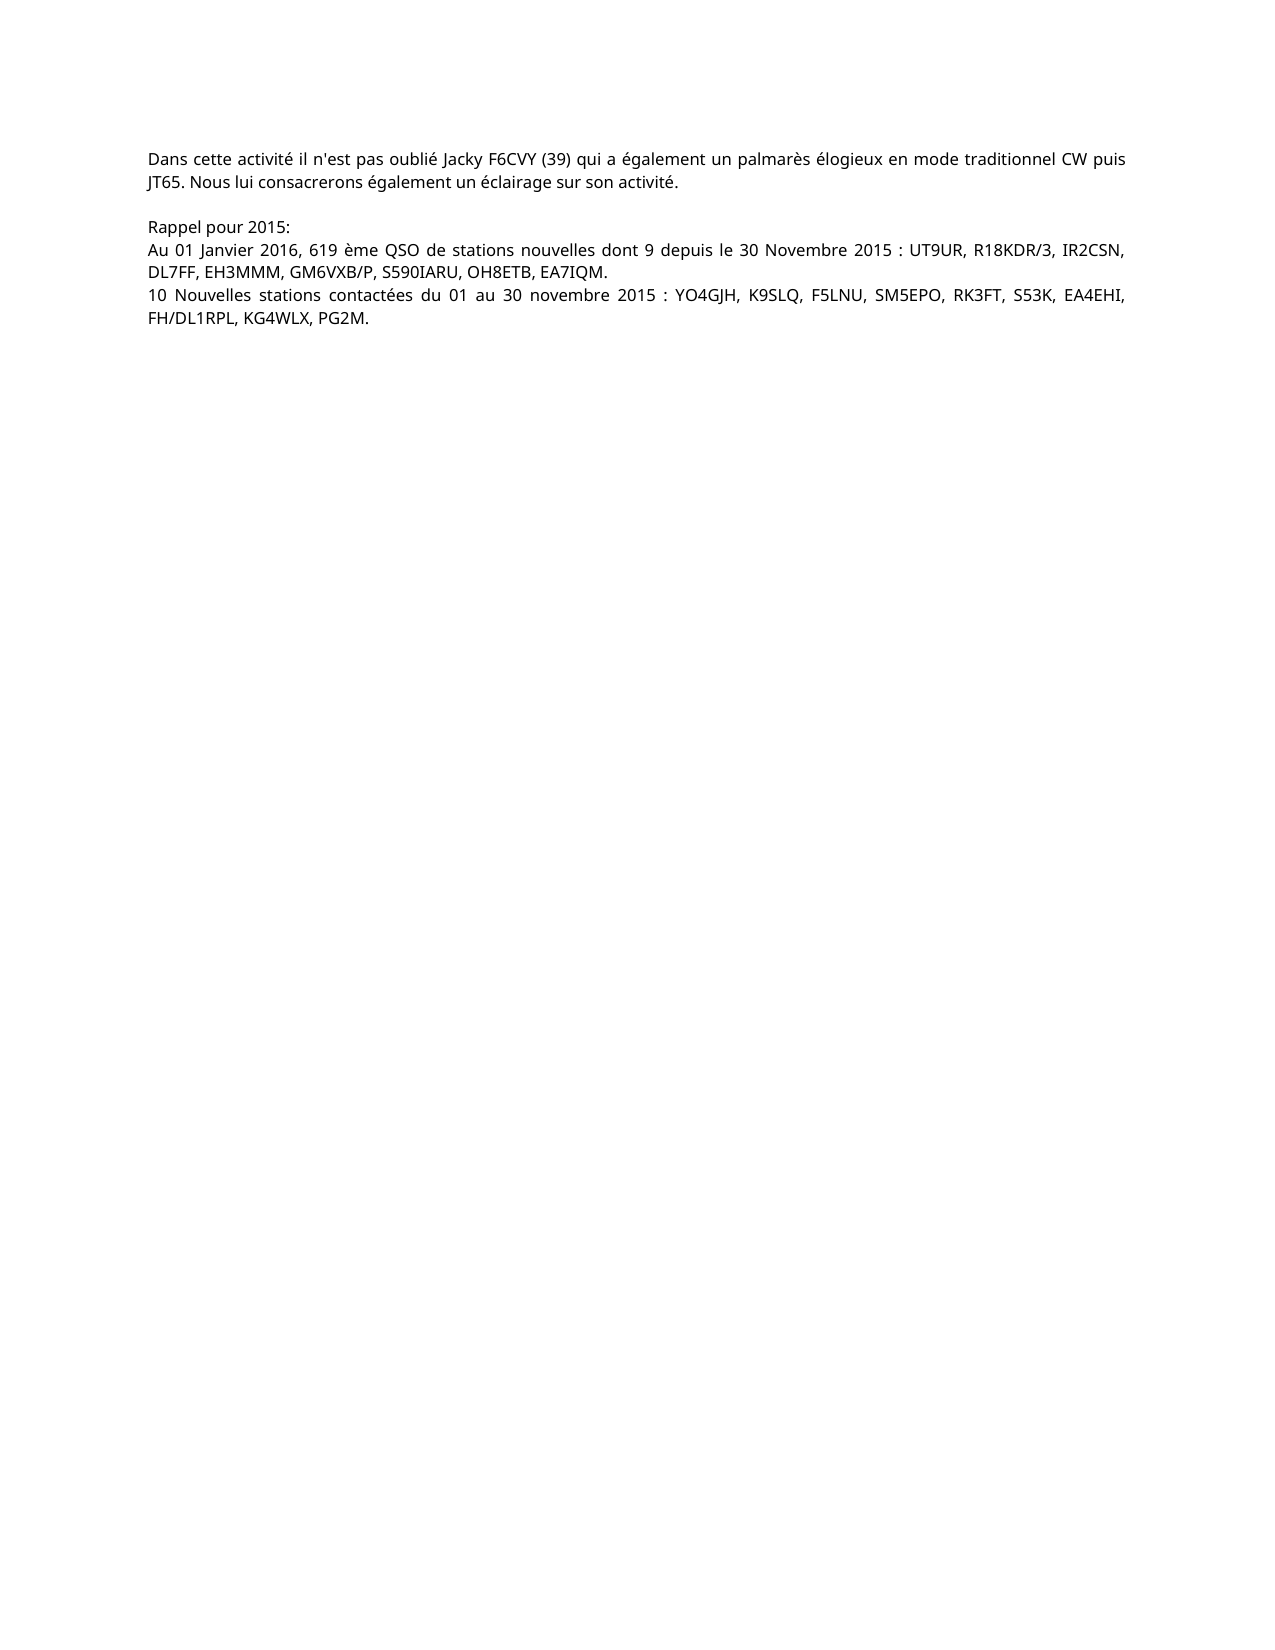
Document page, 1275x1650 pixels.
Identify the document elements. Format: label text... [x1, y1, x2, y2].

text Dans cette activité il n'est pas oublié Jacky F6CVY (39) qui a également un palmarès élogieux en mode traditionnel CW puis JT65. Nous lui consacrerons également un éclairage sur son activité. [148, 148, 1127, 193]
text Au 01 Janvier 2016, 619 ème QSO de stations nouvelles dont 9 depuis le 30 Novembre 2015 : UT9UR, R18KDR/3, IR2CSN, DL7FF, EH3MMM, GM6VXB/P, S590IARU, OH8ETB, EA7IQM. [148, 238, 1127, 284]
text Rappel pour 2015: [148, 216, 1127, 238]
text 10 Nouvelles stations contactées du 01 au 30 novembre 2015 : YO4GJH, K9SLQ, F5LNU, SM5EPO, RK3FT, S53K, EA4EHI, FH/DL1RPL, KG4WLX, PG2M. [148, 284, 1127, 329]
